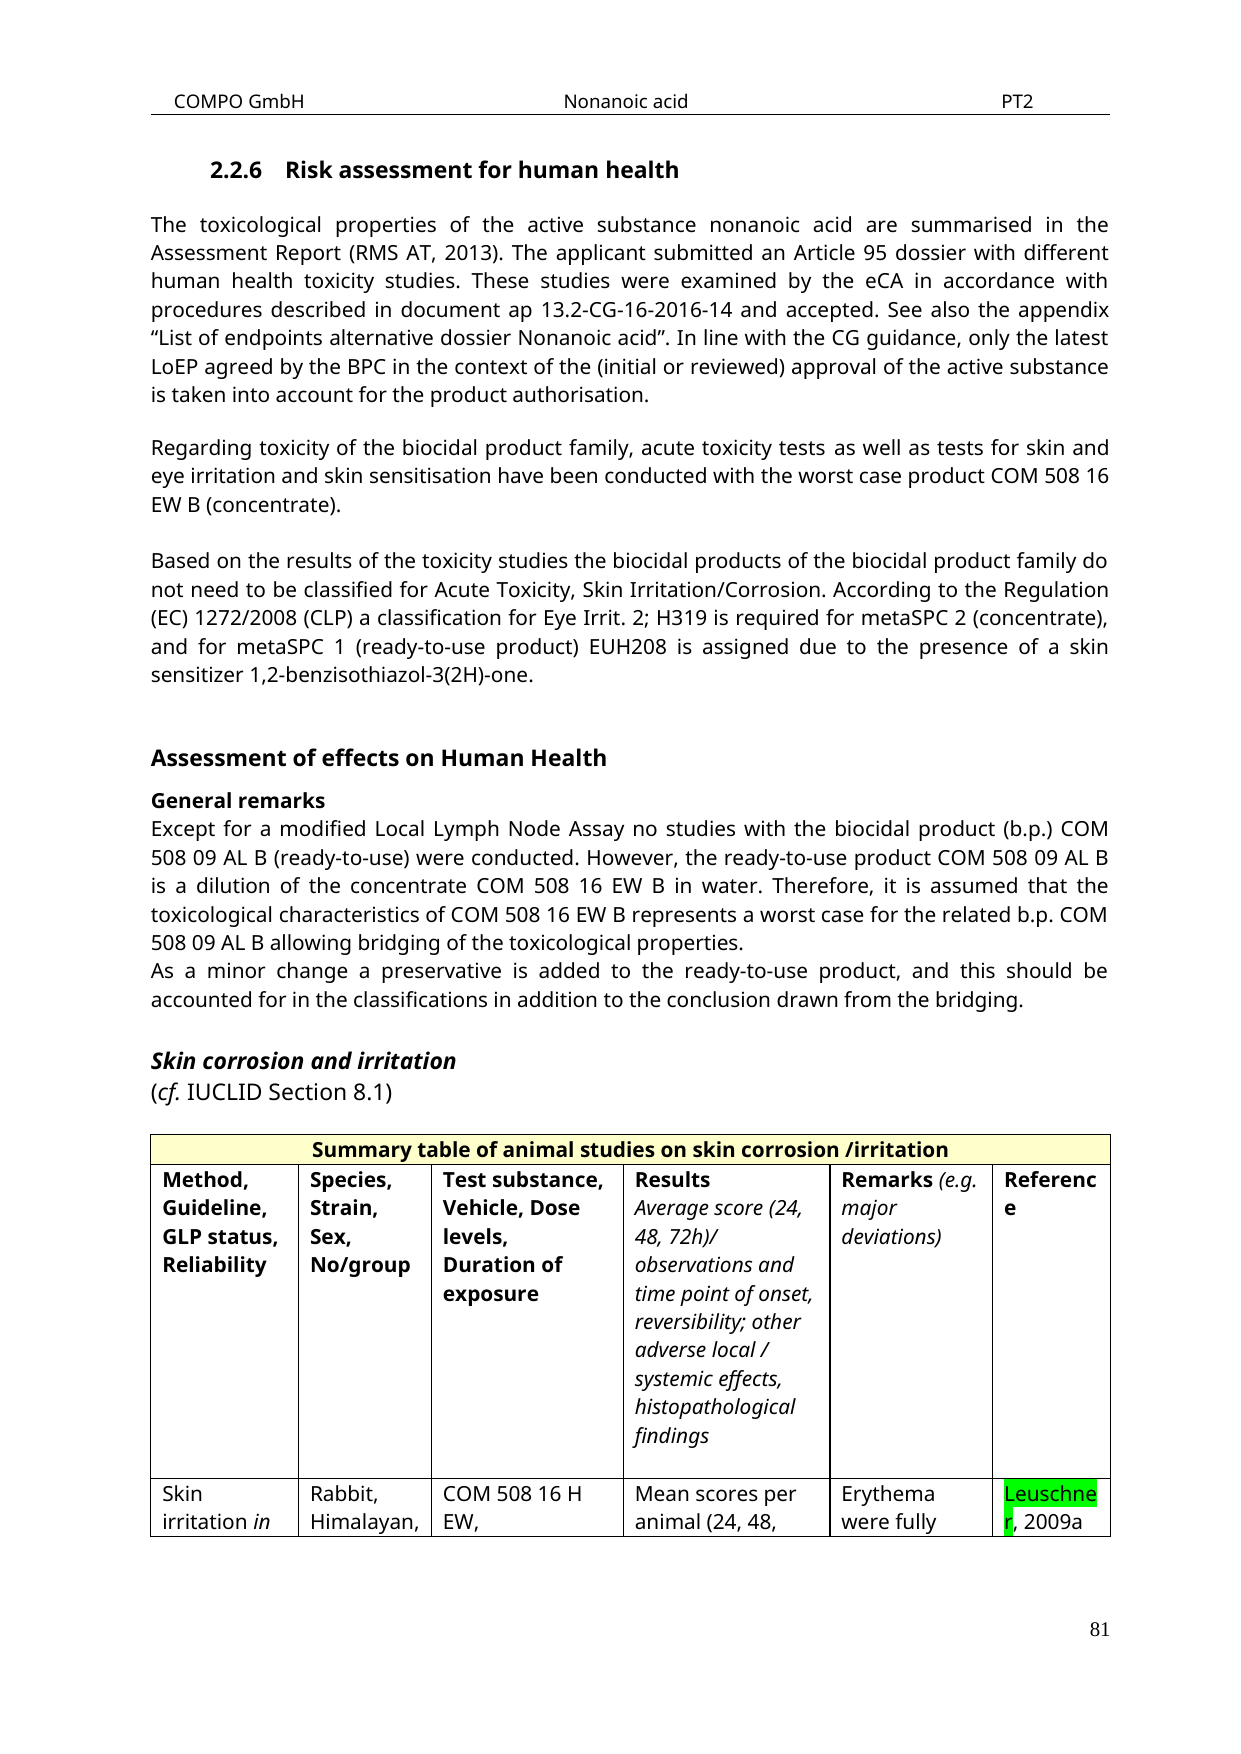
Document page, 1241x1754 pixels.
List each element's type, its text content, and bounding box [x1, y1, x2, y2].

text Except for a modified Local Lymph Node Assay no studies with the biocidal product (b.p.) COM 508 09 AL B (ready-to-use) were conducted. However, the ready-to-use product COM 508 09 AL B is a dilution of the concentrate COM 508 16 EW B in water. Therefore, it is assumed that the toxicological characteristics of COM 508 16 EW B represents a worst case for the related b.p. COM 508 09 AL B allowing bridging of the toxicological properties. [151, 814, 1110, 957]
subtitle Assessment of effects on Human Health [151, 742, 1110, 773]
table_cell Method, Guideline, GLP status, Reliability [151, 1165, 298, 1478]
table_header Summary table of animal studies on skin corrosion /irritation [151, 1135, 1110, 1164]
text The toxicological properties of the active substance nonanoic acid are summarised in the Assessment Report (RMS AT, 2013). The applicant submitted an Article 95 dossier with different human health toxicity studies. These studies were examined by the eCA in accordance with procedures described in document ap 13.2-CG-16-2016-14 and accepted. See also the appendix “List of endpoints alternative dossier Nonanoic acid”. In line with the CG guidance, only the latest LoEP agreed by the BPC in the context of the (initial or reviewed) approval of the active substance is taken into account for the product authorisation. [151, 210, 1110, 409]
text Based on the results of the toxicity studies the biocidal products of the biocidal product family do not need to be classified for Acute Toxicity, Skin Irritation/Corrosion. According to the Regulation (EC) 1272/2008 (CLP) a classification for Eye Irrit. 2; H319 is required for metaSPC 2 (concentrate), and for metaSPC 1 (ready-to-use product) EUH208 is assigned due to the presence of a skin sensitizer 1,2-benzisothiazol-3(2H)-one. [151, 547, 1110, 689]
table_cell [151, 1479, 298, 1536]
table_cell Test substance, Vehicle, Dose levels, Duration of exposure [432, 1165, 623, 1478]
subtitle Risk assessment for human health [210, 153, 1110, 185]
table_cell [299, 1479, 431, 1536]
table_cell Leuschner, 2009a [1013, 1479, 1110, 1536]
table_cell Results Average score (24, 48, 72h)/ observations and time point of onset, reversibility; other adverse local / systemic effects, histopathological findings [624, 1165, 829, 1478]
text Skin corrosion and irritation [151, 1045, 1110, 1076]
table_cell Reference [993, 1165, 1110, 1478]
text Regarding toxicity of the biocidal product family, acute toxicity tests as well as tests for skin and eye irritation and skin sensitisation have been conducted with the worst case product COM 508 16 EW B (concentrate). [151, 433, 1110, 518]
text (cf. IUCLID Section 8.1) [151, 1076, 1110, 1107]
table_cell Species, Strain, Sex, No/group [299, 1165, 431, 1478]
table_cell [831, 1479, 992, 1536]
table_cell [432, 1479, 623, 1536]
table_cell Remarks (e.g. major deviations) [831, 1165, 992, 1478]
text As a minor change a preservative is added to the ready-to-use product, and this should be accounted for in the classifications in addition to the conclusion drawn from the bridging. [151, 957, 1110, 1013]
text General remarks [151, 786, 1110, 814]
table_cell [624, 1479, 829, 1536]
